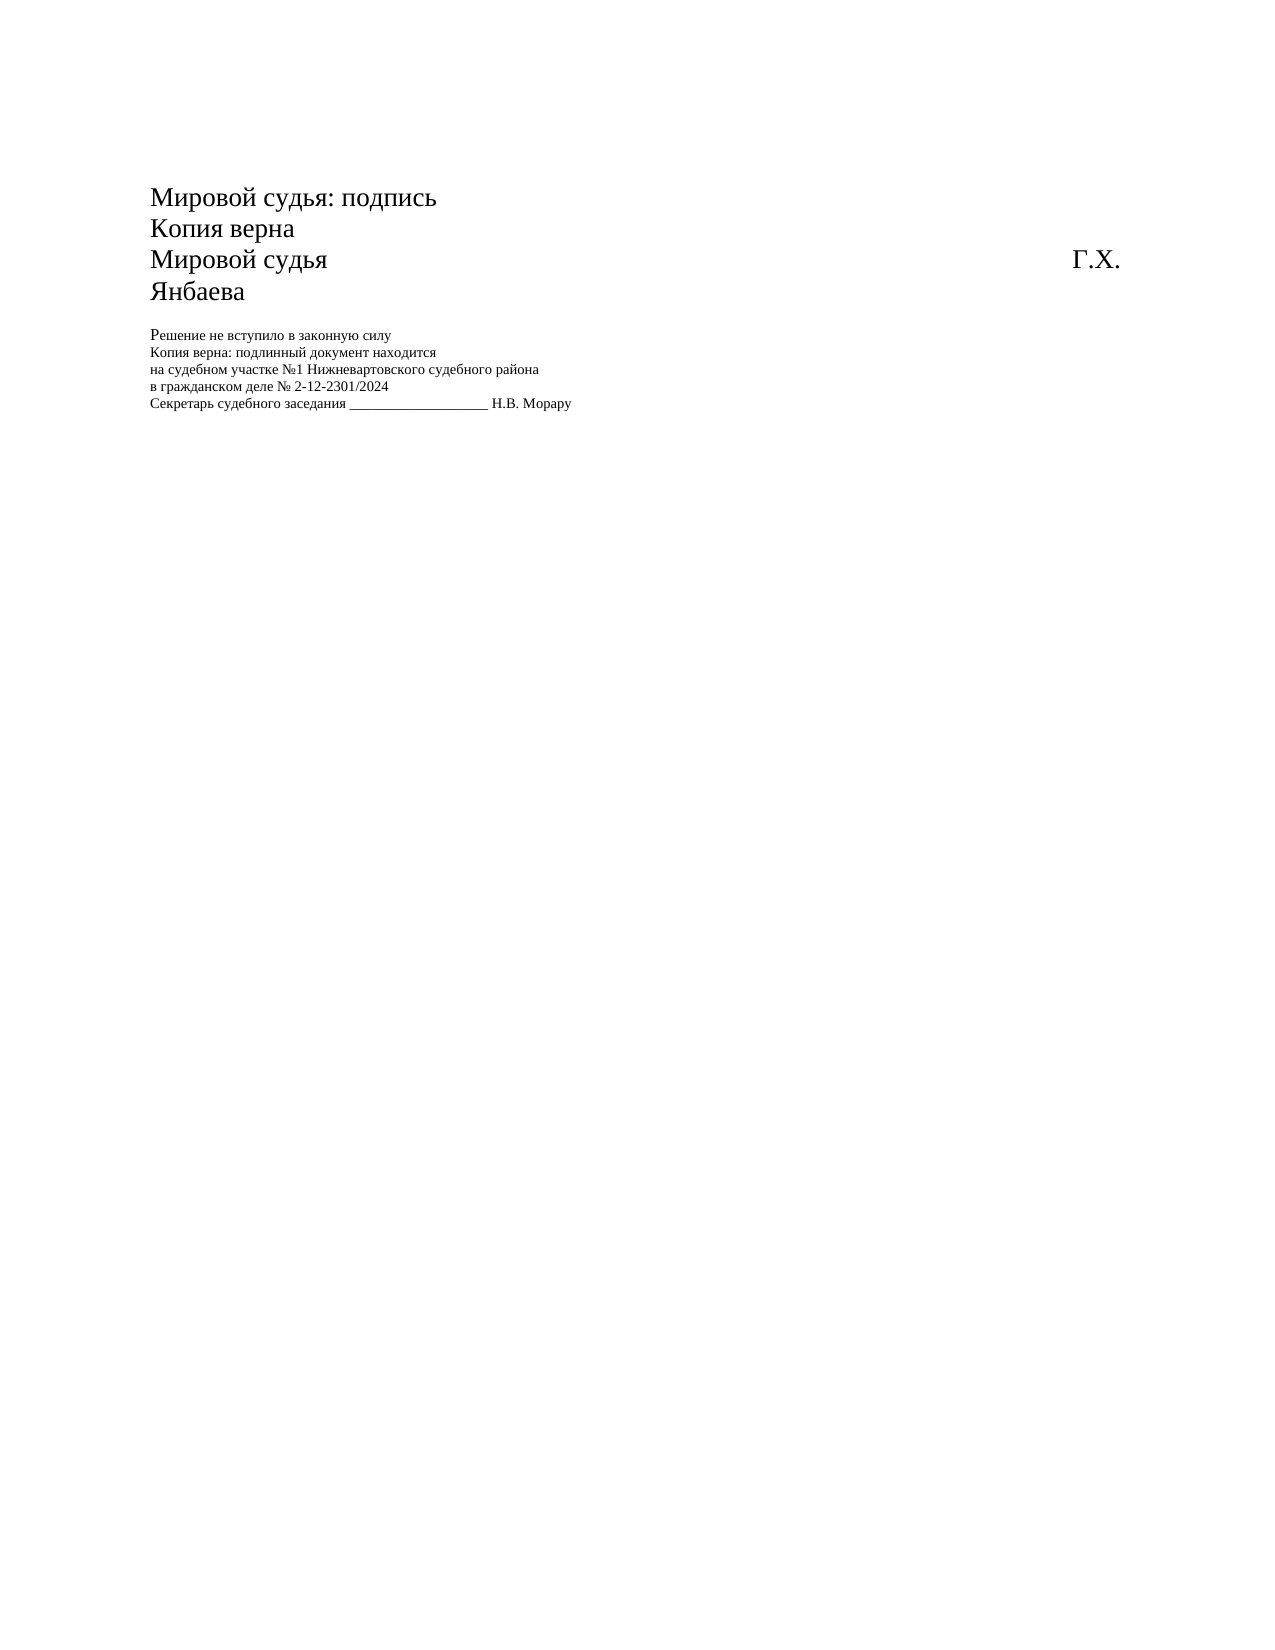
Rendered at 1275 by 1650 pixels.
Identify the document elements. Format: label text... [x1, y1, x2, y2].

text Секретарь судебного заседания ___________________ Н.В. Морару [150, 394, 1125, 411]
text Мировой судья Г.Х. Янбаева [150, 243, 1125, 306]
text Решение не вступило в законную силу [150, 325, 1125, 344]
text Копия верна [150, 212, 1125, 243]
text в гражданском деле № 2-12-2301/2024 [150, 378, 1125, 394]
text на судебном участке №1 Нижневартовского судебного района [150, 361, 1125, 378]
text Мировой судья: подпись [150, 181, 1125, 212]
text Копия верна: подлинный документ находится [150, 344, 1125, 361]
